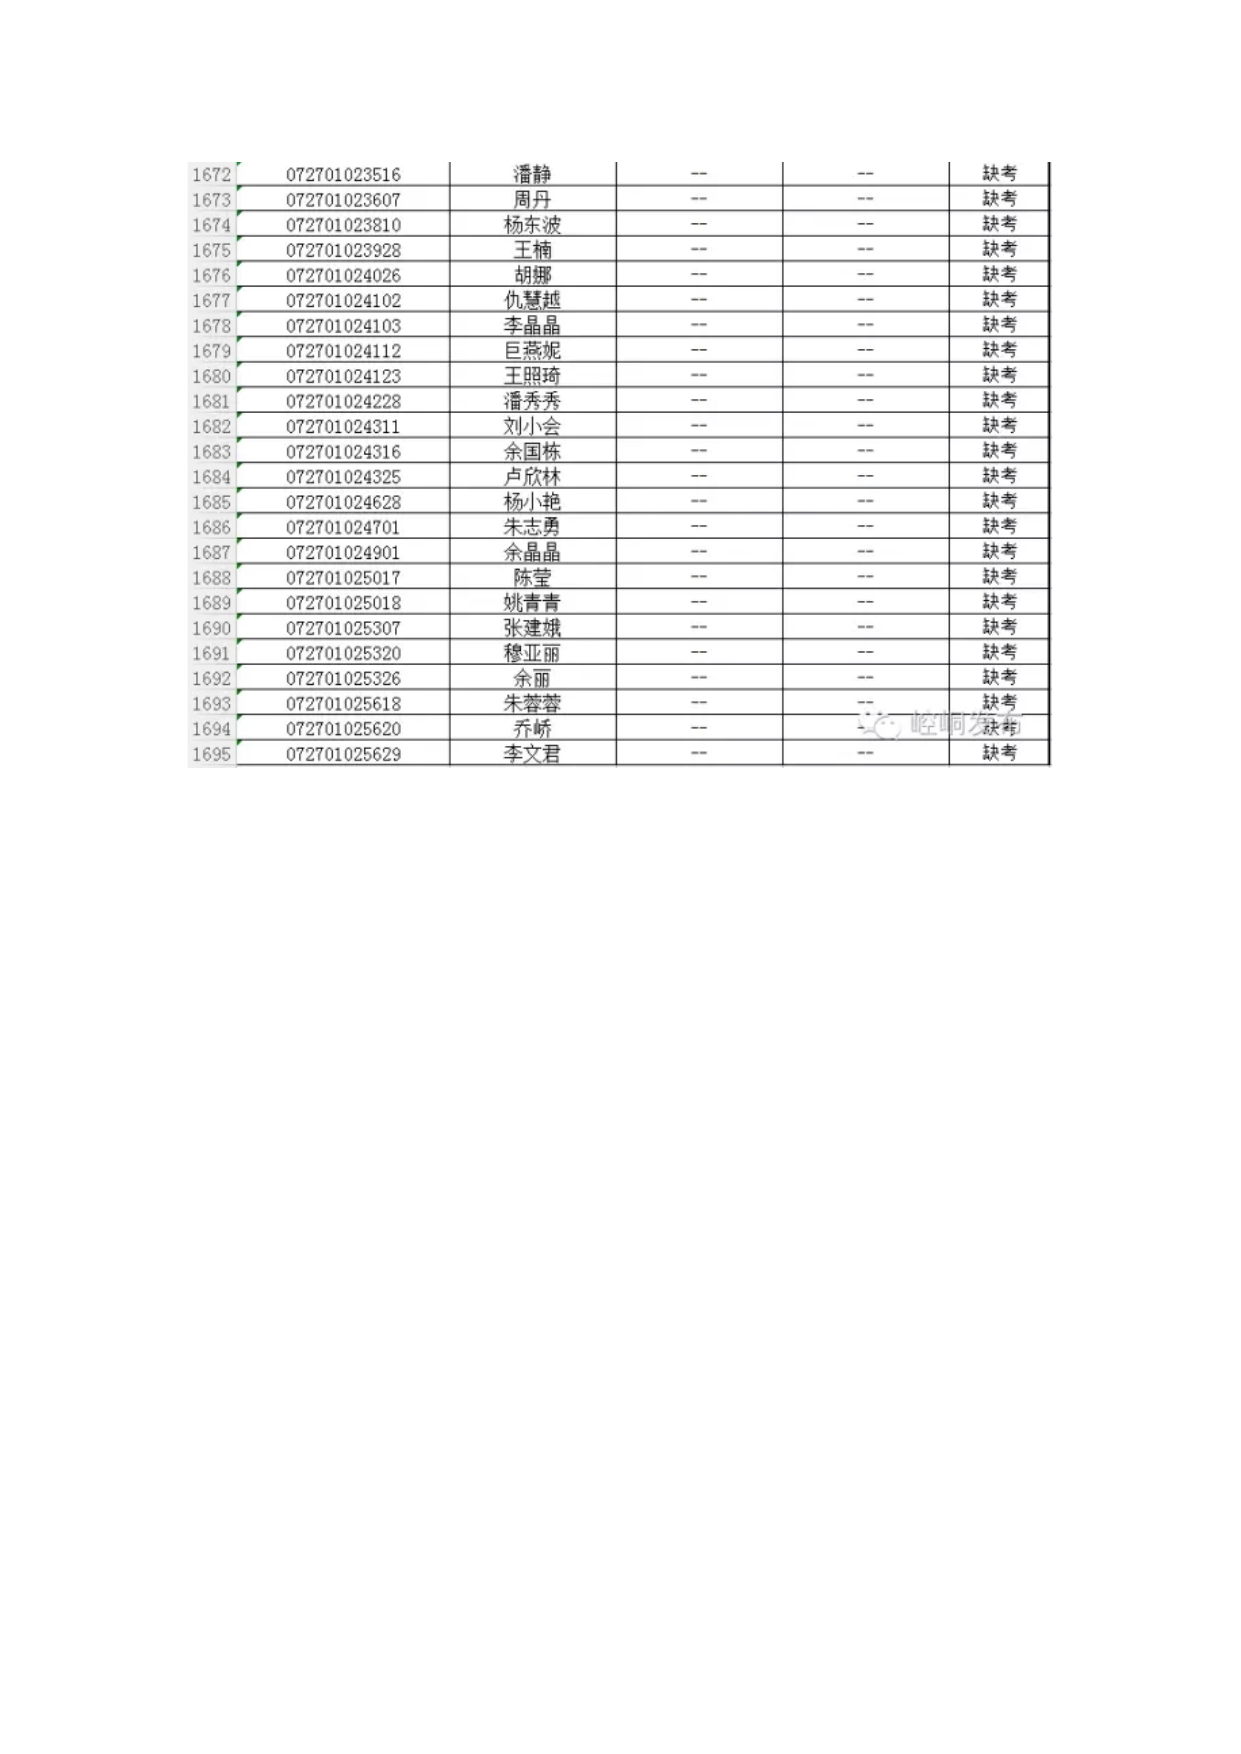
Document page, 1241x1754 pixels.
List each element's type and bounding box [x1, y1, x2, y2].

picture [187, 162, 1053, 768]
